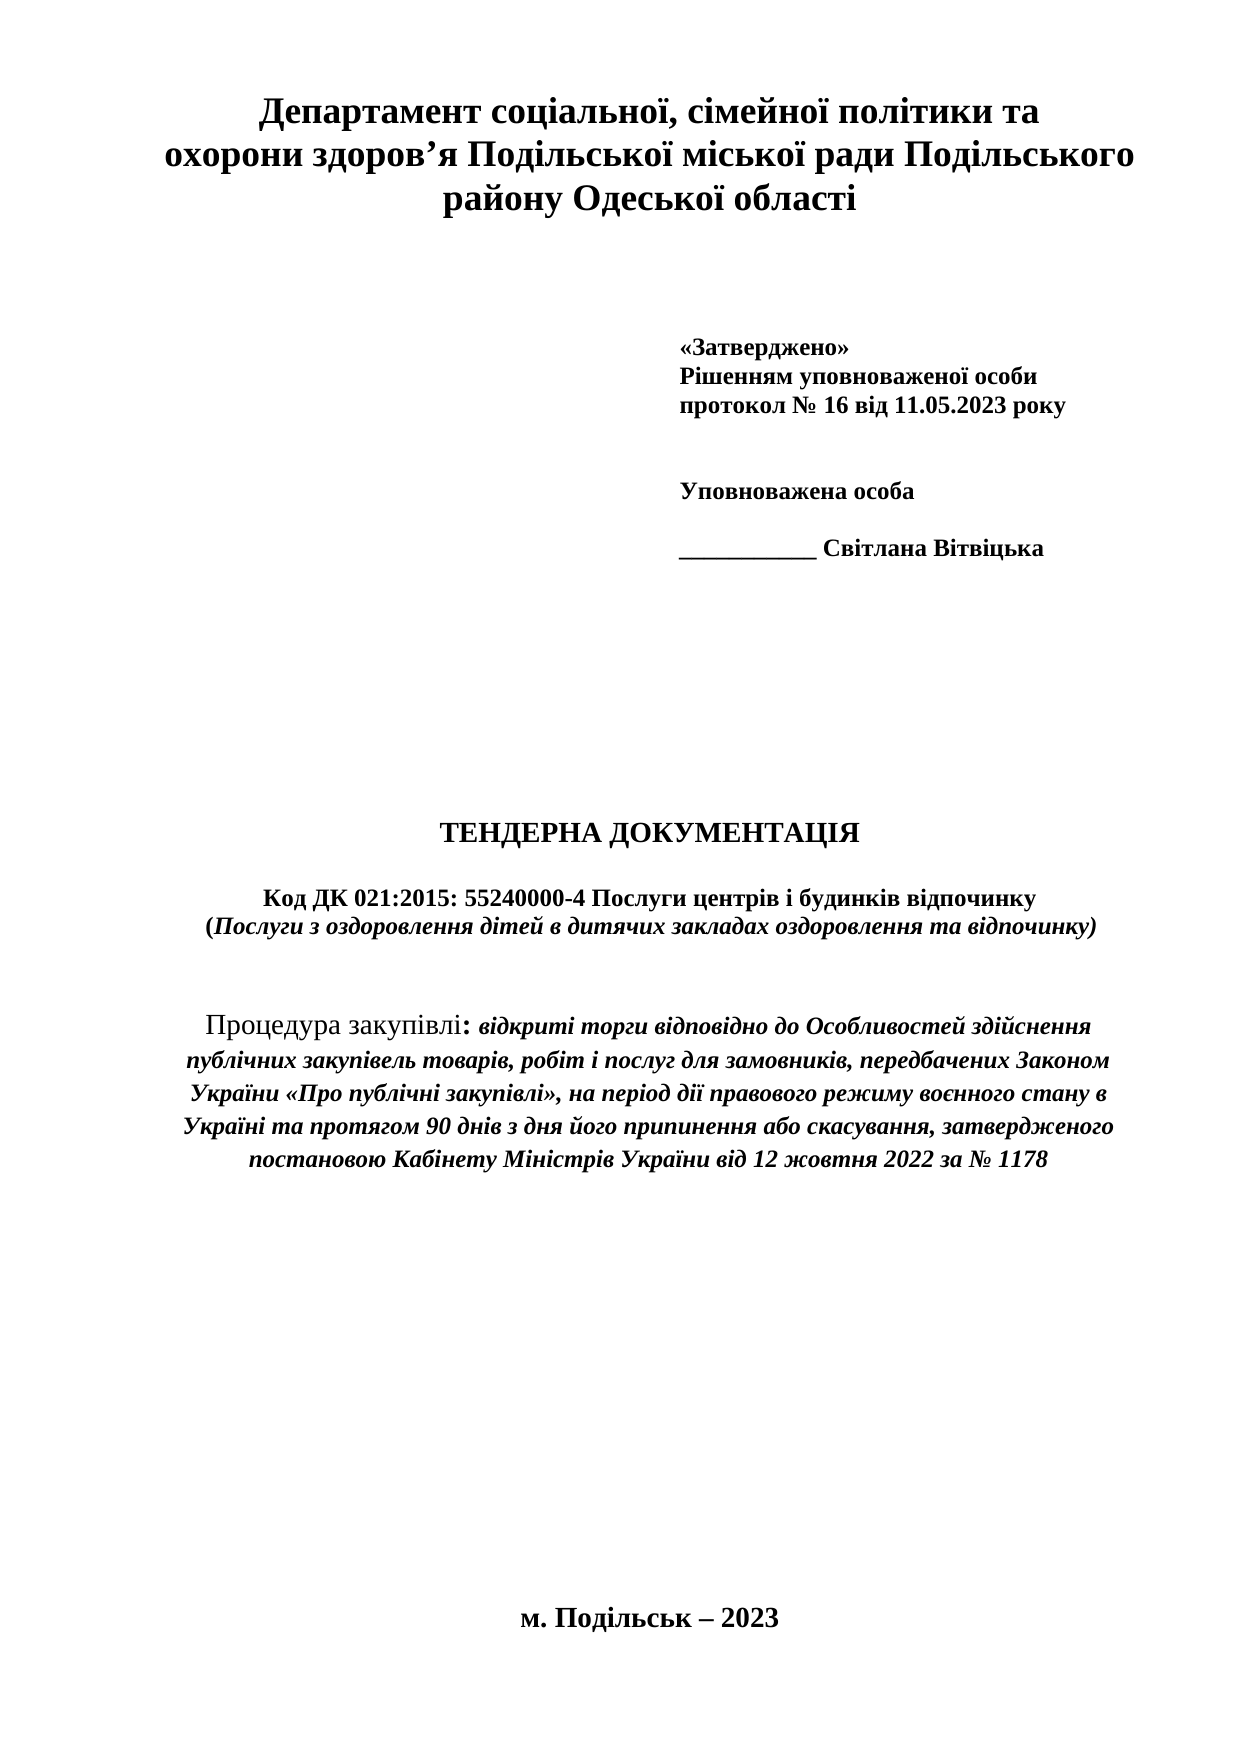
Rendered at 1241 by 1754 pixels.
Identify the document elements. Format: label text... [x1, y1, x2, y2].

text ___________ Світлана Вітвіцька [148, 533, 1152, 562]
text протокол № 16 від 11.05.2023 року [679, 390, 1152, 418]
text «Затверджено» [679, 332, 1152, 361]
text Процедура закупівлі: відкриті торги відповідно до Особливостей здійснення публічних закупівель товарів, робіт і послуг для замовників, передбачених Законом України «Про публічні закупівлі», на період дії правового режиму воєнного стану в Україні та протягом 90 днів з дня його припинення або скасування, затвердженого постановою Кабінету Міністрів України від 12 жовтня 2022 за № 1178 [148, 1007, 1152, 1173]
text м. Подільськ – 2023 [148, 1600, 1152, 1634]
text Уповноважена особа [679, 476, 1152, 505]
text (Послуги з оздоровлення дітей в дитячих закладах оздоровлення та відпочинку) [148, 911, 1152, 940]
text ТЕНДЕРНА ДОКУМЕНТАЦІЯ [148, 816, 1152, 849]
text Рішенням уповноваженої особи [679, 361, 1152, 390]
text Код ДК 021:2015: 55240000-4 Послуги центрів і будинків відпочинку [148, 883, 1152, 911]
text Департамент соціальної, сімейної політики та охорони здоров’я Подільської міської ради Подільського району Одеської області [147, 89, 1152, 275]
